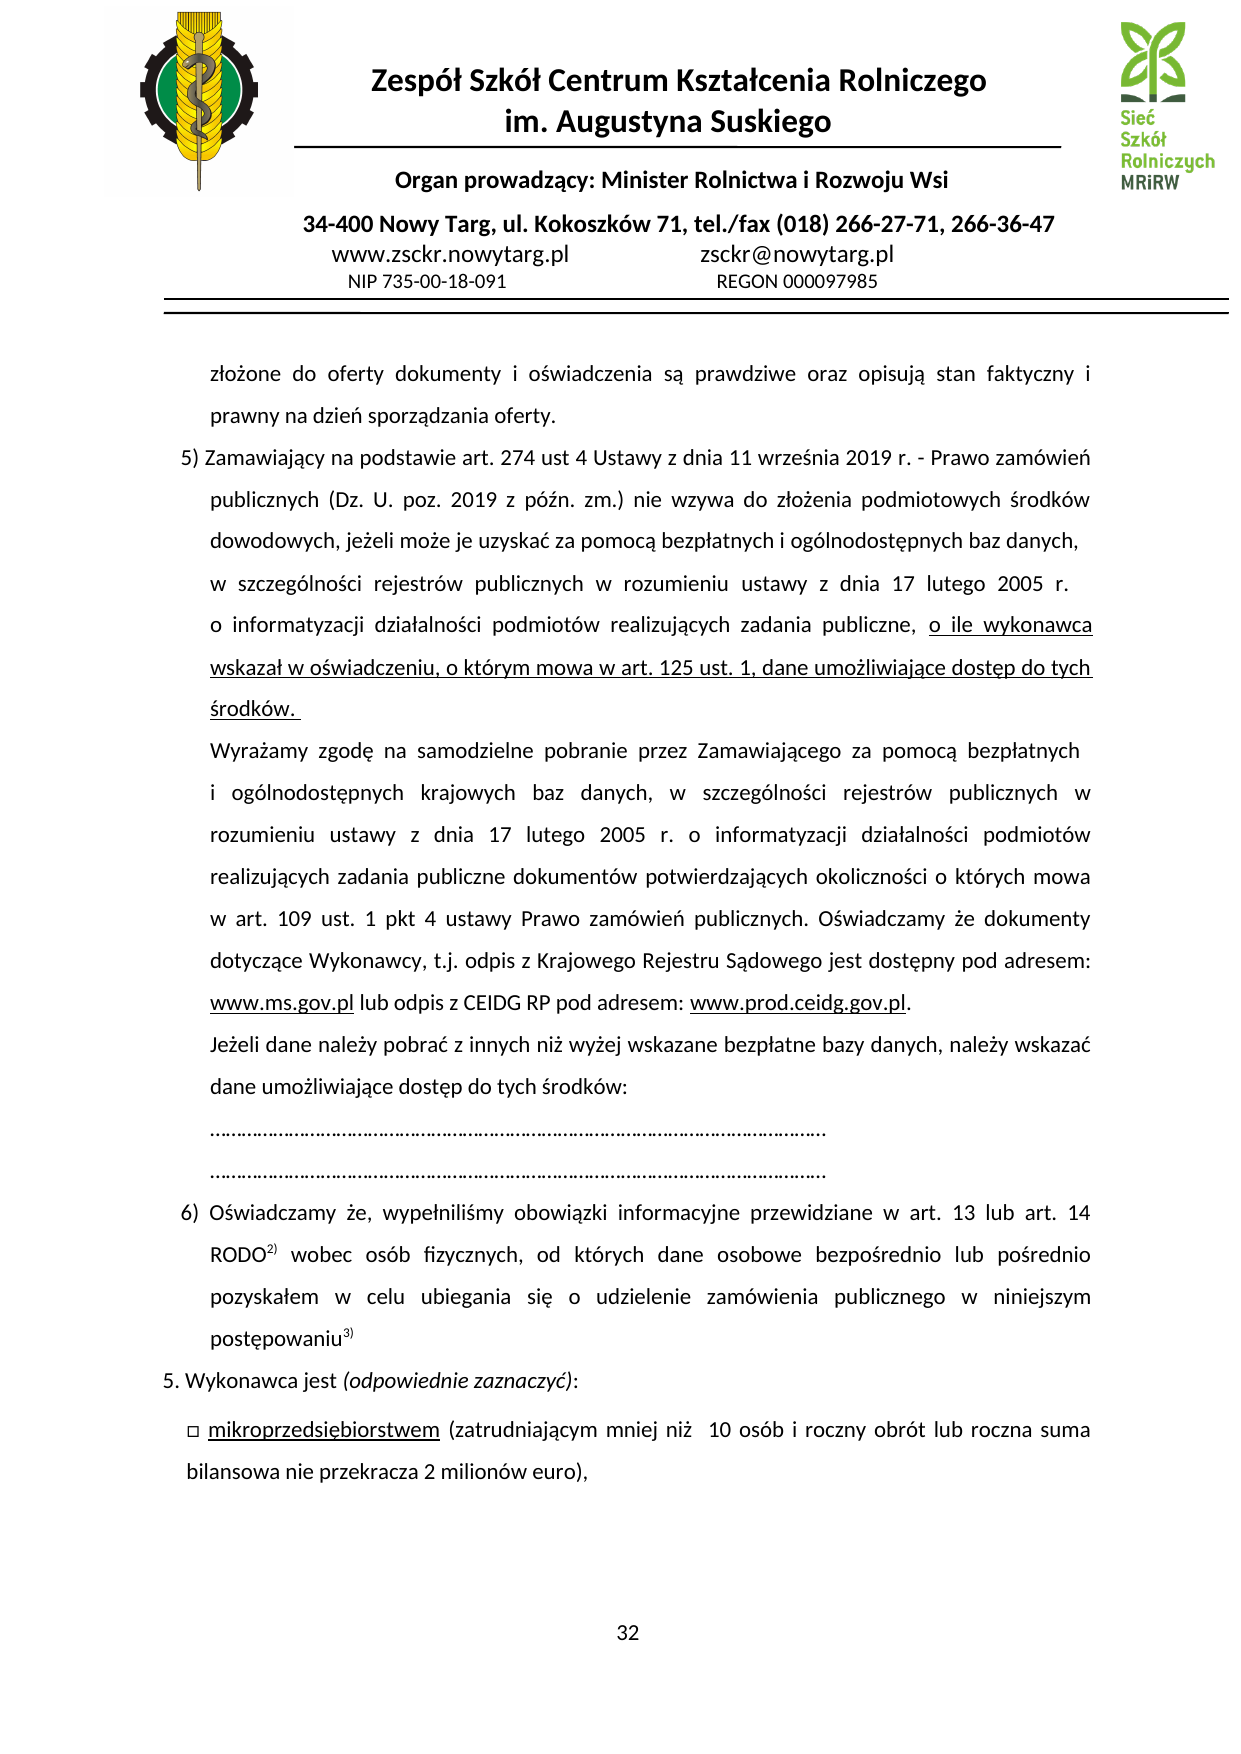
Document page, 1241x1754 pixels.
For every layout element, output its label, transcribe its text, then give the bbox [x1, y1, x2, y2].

text ……………………………………………………………………………………………………… [210, 1156, 1093, 1184]
picture [1105, 6, 1229, 204]
text 6) Oświadczamy że, wypełniliśmy obowiązki informacyjne przewidziane w art. 13 lub art. 14 RODO2) wobec osób fizycznych, od których dane osobowe bezpośrednio lub pośrednio pozyskałem w celu ubiegania się o udzielenie zamówienia publicznego w niniejszym postępowaniu3) [180, 1198, 1093, 1352]
text 5. Wykonawca jest (odpowiednie zaznaczyć): [162, 1366, 1093, 1394]
text 5) Zamawiający na podstawie art. 274 ust 4 Ustawy z dnia 11 września 2019 r. - Prawo zamówień publicznych (Dz. U. poz. 2019 z późn. zm.) nie wzywa do złożenia podmiotowych środków dowodowych, jeżeli może je uzyskać za pomocą bezpłatnych i ogólnodostępnych baz danych, w szczególności rejestrów publicznych w rozumieniu ustawy z dnia 17 lutego 2005 r. o informatyzacji działalności podmiotów realizujących zadania publiczne, o ile wykonawca wskazał w oświadczeniu, o którym mowa w art. 125 ust. 1, dane umożliwiające dostęp do tych środków. [180, 443, 1093, 723]
picture [103, 6, 295, 197]
text ……………………………………………………………………………………………………… [210, 1114, 1093, 1142]
text □ mikroprzedsiębiorstwem (zatrudniającym mniej niż 10 osób i roczny obrót lub roczna suma bilansowa nie przekracza 2 milionów euro), [186, 1415, 1093, 1485]
text Wyrażamy zgodę na samodzielne pobranie przez Zamawiającego za pomocą bezpłatnych i ogólnodostępnych krajowych baz danych, w szczególności rejestrów publicznych w rozumieniu ustawy z dnia 17 lutego 2005 r. o informatyzacji działalności podmiotów realizujących zadania publiczne dokumentów potwierdzających okoliczności o których mowa w art. 109 ust. 1 pkt 4 ustawy Prawo zamówień publicznych. Oświadczamy że dokumenty dotyczące Wykonawcy, t.j. odpis z Krajowego Rejestru Sądowego jest dostępny pod adresem: www.ms.gov.pl lub odpis z CEIDG RP pod adresem: www.prod.ceidg.gov.pl. [210, 737, 1093, 1016]
text Jeżeli dane należy pobrać z innych niż wyżej wskazane bezpłatne bazy danych, należy wskazać dane umożliwiające dostęp do tych środków: [210, 1030, 1093, 1100]
